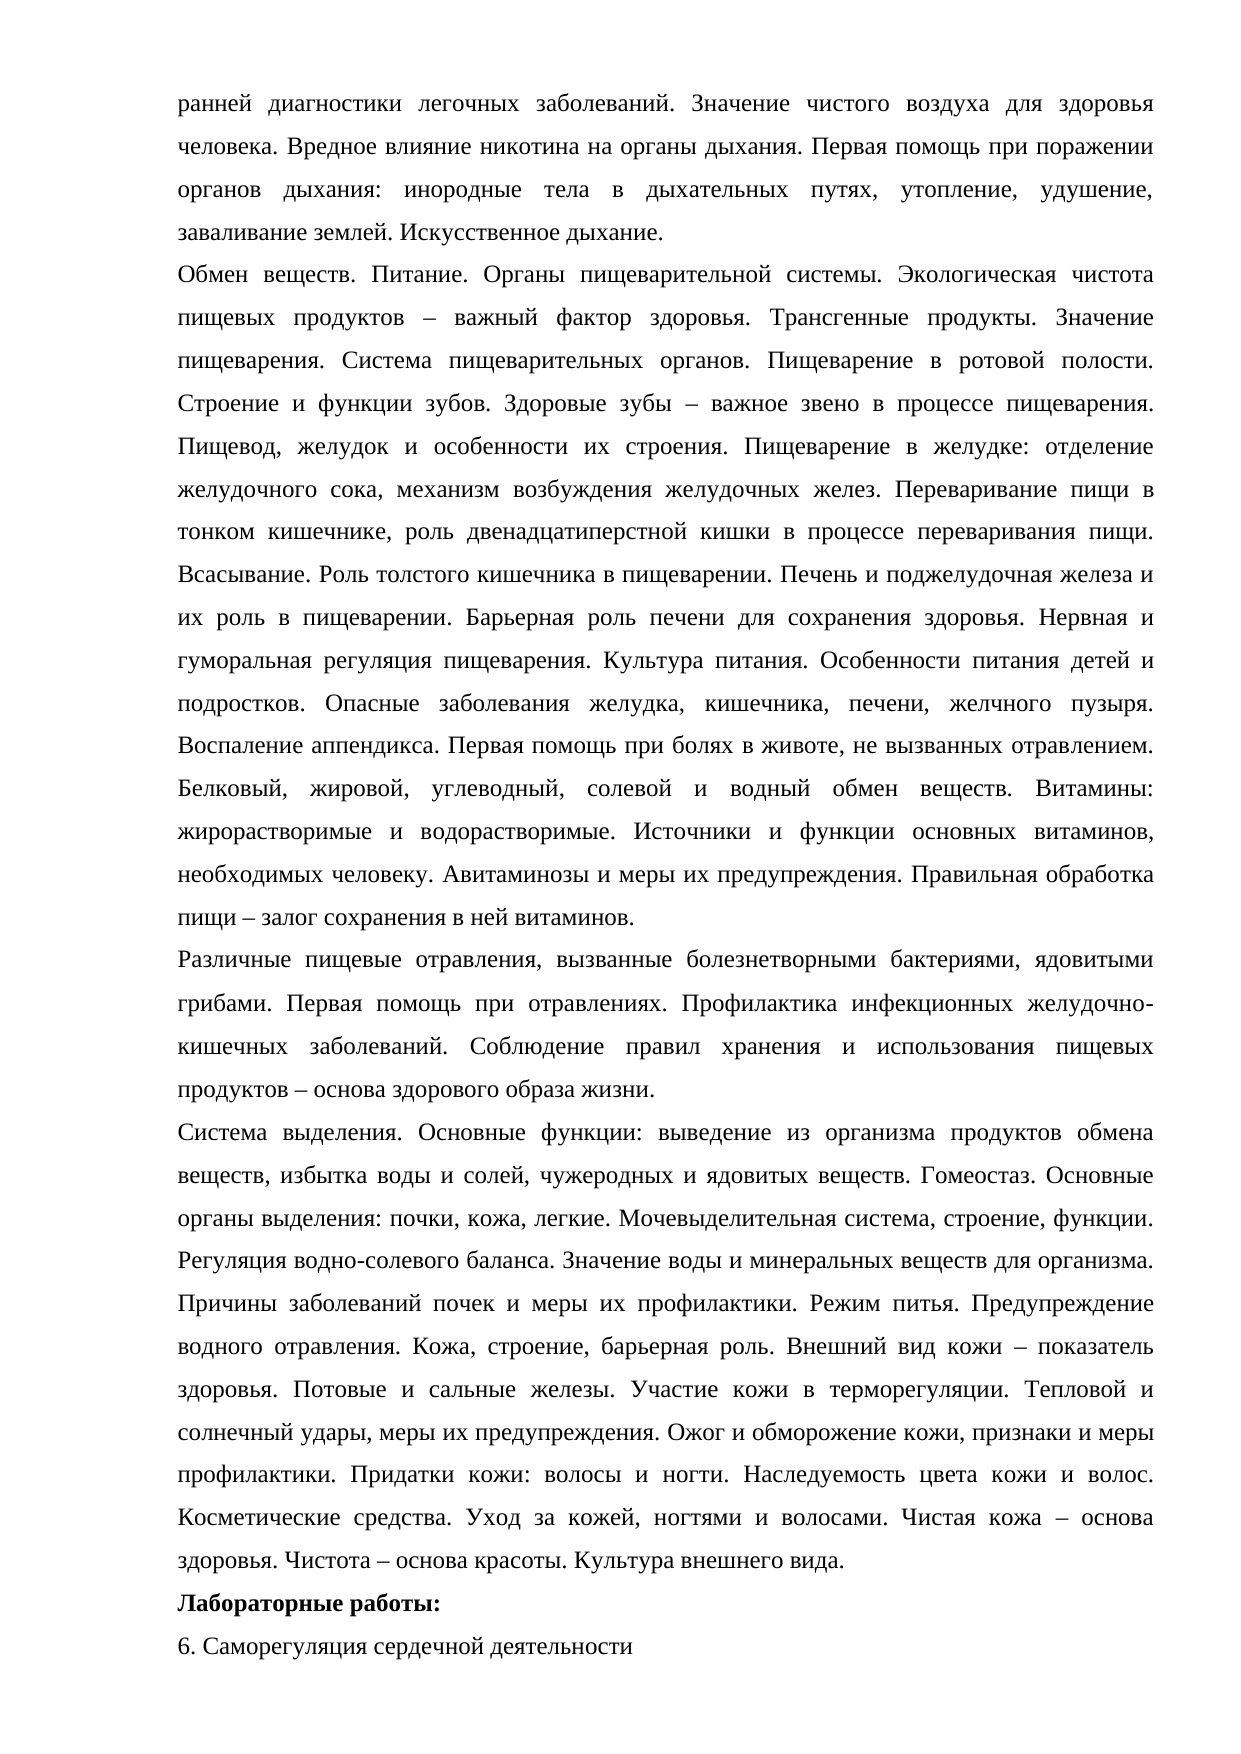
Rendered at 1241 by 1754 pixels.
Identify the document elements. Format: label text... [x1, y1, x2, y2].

text Система выделения. Основные функции: выведение из организма продуктов обмена веществ, избытка воды и солей, чужеродных и ядовитых веществ. Гомеостаз. Основные органы выделения: почки, кожа, легкие. Мочевыделительная система, строение, функции. Регуляция водно-солевого баланса. Значение воды и минеральных веществ для организма. Причины заболеваний почек и меры их профилактики. Режим питья. Предупреждение водного отравления. Кожа, строение, барьерная роль. Внешний вид кожи – показатель здоровья. Потовые и сальные железы. Участие кожи в терморегуляции. Тепловой и солнечный удары, меры их предупреждения. Ожог и обморожение кожи, признаки и меры профилактики. Придатки кожи: волосы и ногти. Наследуемость цвета кожи и волос. Косметические средства. Уход за кожей, ногтями и волосами. Чистая кожа – основа здоровья. Чистота – основа красоты. Культура внешнего вида. [177, 1117, 1154, 1574]
text Лабораторные работы: [177, 1588, 1154, 1617]
text Обмен веществ. Питание. Органы пищеварительной системы. Экологическая чистота пищевых продуктов – важный фактор здоровья. Трансгенные продукты. Значение пищеварения. Система пищеварительных органов. Пищеварение в ротовой полости. Строение и функции зубов. Здоровые зубы – важное звено в процессе пищеварения. Пищевод, желудок и особенности их строения. Пищеварение в желудке: отделение желудочного сока, механизм возбуждения желудочных желез. Переваривание пищи в тонком кишечнике, роль двенадцатиперстной кишки в процессе переваривания пищи. Всасывание. Роль толстого кишечника в пищеварении. Печень и поджелудочная железа и их роль в пищеварении. Барьерная роль печени для сохранения здоровья. Нервная и гуморальная регуляция пищеварения. Культура питания. Особенности питания детей и подростков. Опасные заболевания желудка, кишечника, печени, желчного пузыря. Воспаление аппендикса. Первая помощь при болях в животе, не вызванных отравлением. Белковый, жировой, углеводный, солевой и водный обмен веществ. Витамины: жирорастворимые и водорастворимые. Источники и функции основных витаминов, необходимых человеку. Авитаминозы и меры их предупреждения. Правильная обработка пищи – залог сохранения в ней витаминов. [177, 259, 1154, 931]
text Различные пищевые отравления, вызванные болезнетворными бактериями, ядовитыми грибами. Первая помощь при отравлениях. Профилактика инфекционных желудочно-кишечных заболеваний. Соблюдение правил хранения и использования пищевых продуктов – основа здорового образа жизни. [177, 944, 1154, 1103]
text ранней диагностики легочных заболеваний. Значение чистого воздуха для здоровья человека. Вредное влияние никотина на органы дыхания. Первая помощь при поражении органов дыхания: инородные тела в дыхательных путях, утопление, удушение, заваливание землей. Искусственное дыхание. [177, 88, 1153, 245]
text 6. Саморегуляция сердечной деятельности [177, 1631, 1154, 1660]
